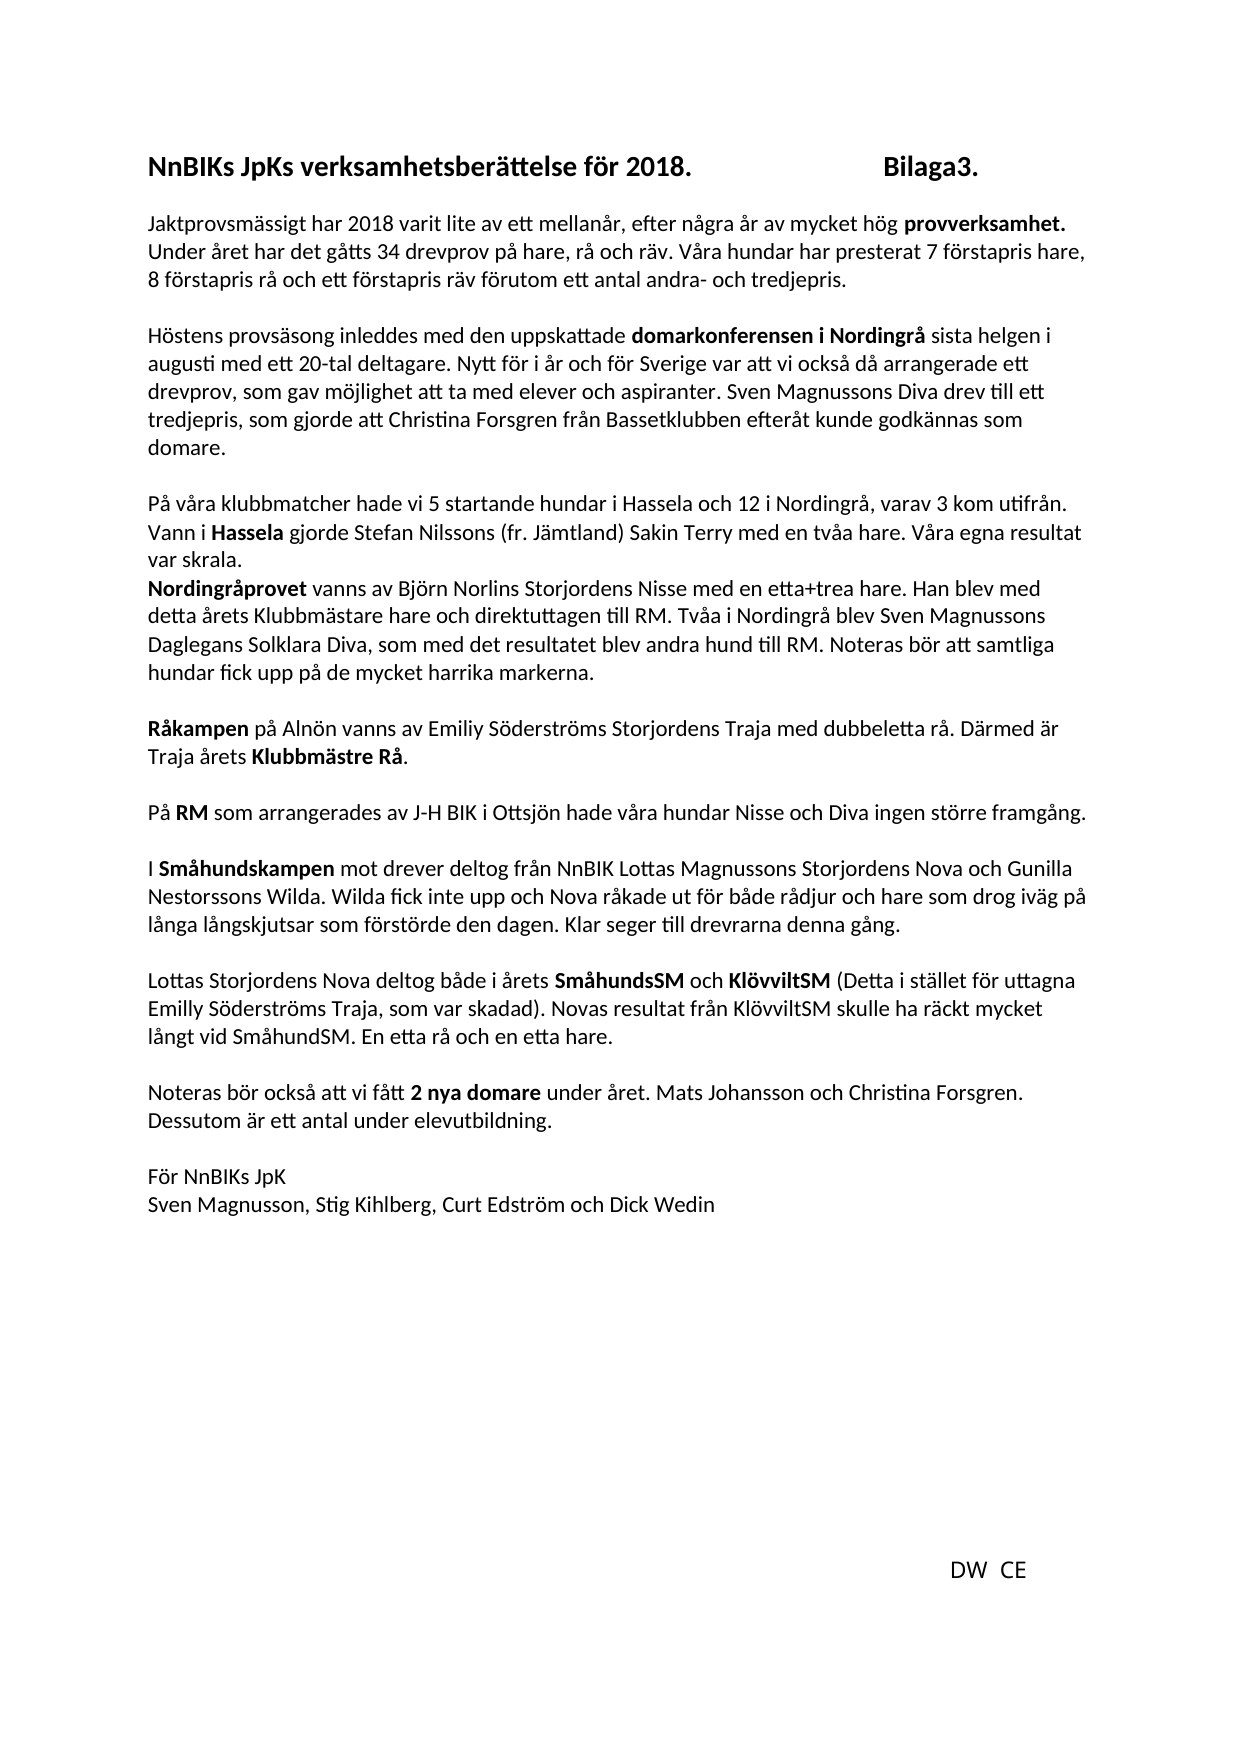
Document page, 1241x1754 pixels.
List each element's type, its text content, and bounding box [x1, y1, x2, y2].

text Lottas Storjordens Nova deltog både i årets SmåhundsSM och KlövviltSM (Detta i stället för uttagna Emilly Söderströms Traja, som var skadad). Novas resultat från KlövviltSM skulle ha räckt mycket långt vid SmåhundSM. En etta rå och en etta hare. [148, 966, 1093, 1050]
text Under året har det gåtts 34 drevprov på hare, rå och räv. Våra hundar har presterat 7 förstapris hare, 8 förstapris rå och ett förstapris räv förutom ett antal andra- och tredjepris. [148, 237, 1093, 293]
text NnBIKs JpKs verksamhetsberättelse för 2018. Bilaga3. [148, 148, 1093, 183]
text Vann i Hassela gjorde Stefan Nilssons (fr. Jämtland) Sakin Terry med en tvåa hare. Våra egna resultat var skrala. [148, 518, 1093, 574]
text Noteras bör också att vi fått 2 nya domare under året. Mats Johansson och Christina Forsgren. Dessutom är ett antal under elevutbildning. [148, 1078, 1093, 1134]
text Nordingråprovet vanns av Björn Norlins Storjordens Nisse med en etta+trea hare. Han blev med detta årets Klubbmästare hare och direktuttagen till RM. Tvåa i Nordingrå blev Sven Magnussons Daglegans Solklara Diva, som med det resultatet blev andra hund till RM. Noteras bör att samtliga hundar fick upp på de mycket harrika markerna. [148, 574, 1093, 686]
text På RM som arrangerades av J-H BIK i Ottsjön hade våra hundar Nisse och Diva ingen större framgång. [148, 798, 1093, 826]
text För NnBIKs JpK [148, 1162, 1093, 1190]
text DW CE [148, 1554, 1093, 1586]
text Råkampen på Alnön vanns av Emiliy Söderströms Storjordens Traja med dubbeletta rå. Därmed är Traja årets Klubbmästre Rå. [148, 714, 1093, 770]
text I Småhundskampen mot drever deltog från NnBIK Lottas Magnussons Storjordens Nova och Gunilla Nestorssons Wilda. Wilda fick inte upp och Nova råkade ut för både rådjur och hare som drog iväg på långa långskjutsar som förstörde den dagen. Klar seger till drevrarna denna gång. [148, 854, 1093, 938]
text Jaktprovsmässigt har 2018 varit lite av ett mellanår, efter några år av mycket hög provverksamhet. [148, 209, 1093, 237]
text Höstens provsäsong inleddes med den uppskattade domarkonferensen i Nordingrå sista helgen i augusti med ett 20-tal deltagare. Nytt för i år och för Sverige var att vi också då arrangerade ett drevprov, som gav möjlighet att ta med elever och aspiranter. Sven Magnussons Diva drev till ett tredjepris, som gjorde att Christina Forsgren från Bassetklubben efteråt kunde godkännas som domare. [148, 321, 1093, 462]
text På våra klubbmatcher hade vi 5 startande hundar i Hassela och 12 i Nordingrå, varav 3 kom utifrån. [148, 489, 1093, 518]
text Sven Magnusson, Stig Kihlberg, Curt Edström och Dick Wedin [148, 1190, 1093, 1218]
